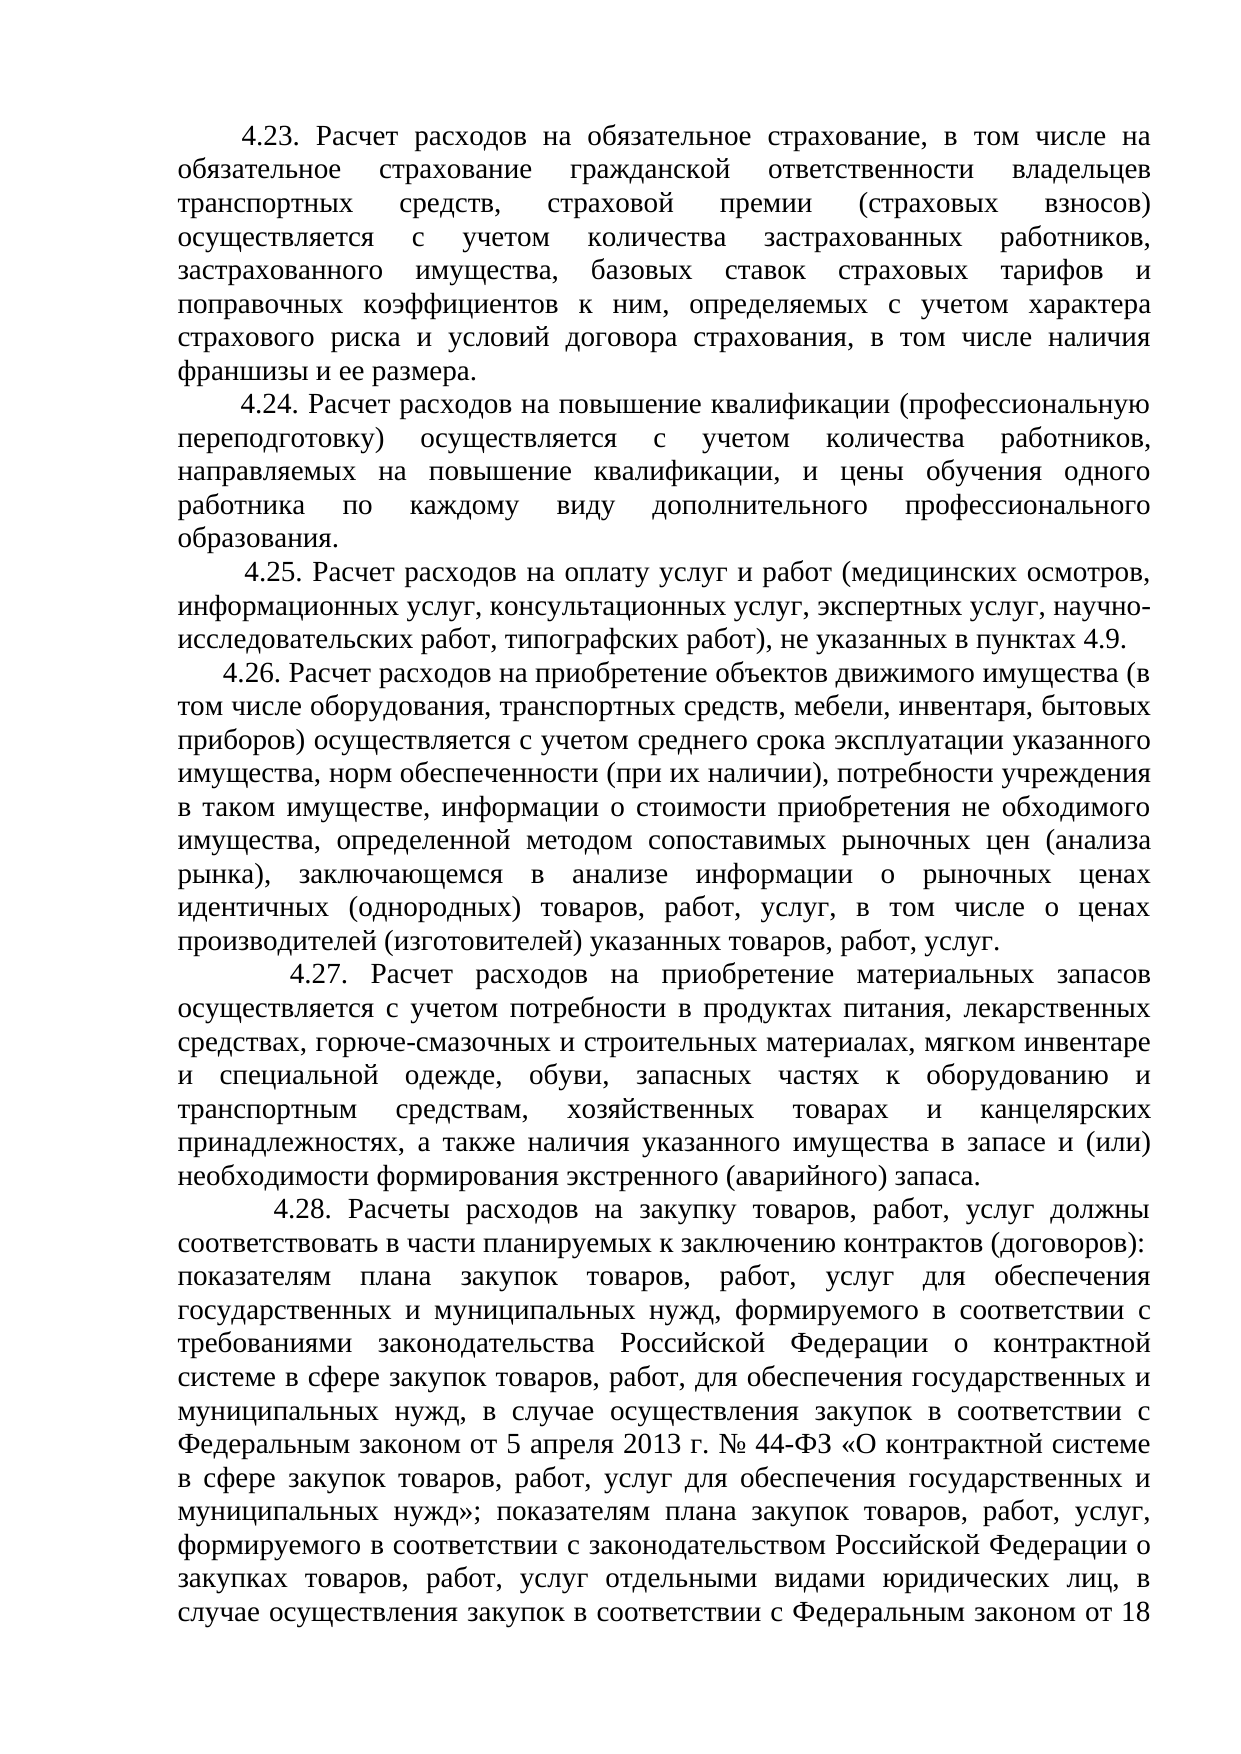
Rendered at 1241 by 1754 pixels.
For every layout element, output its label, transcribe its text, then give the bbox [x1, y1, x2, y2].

text 4.24. Расчет расходов на повышение квалификации (профессиональную переподготовку) осуществляется с учетом количества работников, направляемых на повышение квалификации, и цены обучения одного работника по каждому виду дополнительного профессионального образования. [177, 386, 1152, 554]
text 4.23. Расчет расходов на обязательное страхование, в том числе на обязательное страхование гражданской ответственности владельцев транспортных средств, страховой премии (страховых взносов) осуществляется с учетом количества застрахованных работников, застрахованного имущества, базовых ставок страховых тарифов и поправочных коэффициентов к ним, определяемых с учетом характера страхового риска и условий договора страхования, в том числе наличия франшизы и ее размера. [177, 118, 1152, 386]
text 4.25. Расчет расходов на оплату услуг и работ (медицинских осмотров, информационных услуг, консультационных услуг, экспертных услуг, научно-исследовательских работ, типографских работ), не указанных в пунктах 4.9. [177, 554, 1152, 655]
text 4.27. Расчет расходов на приобретение материальных запасов осуществляется с учетом потребности в продуктах питания, лекарственных средствах, горюче-смазочных и строительных материалах, мягком инвентаре и специальной одежде, обуви, запасных частях к оборудованию и транспортным средствам, хозяйственных товарах и канцелярских принадлежностях, а также наличия указанного имущества в запасе и (или) необходимости формирования экстренного (аварийного) запаса. [177, 957, 1152, 1191]
text 4.26. Расчет расходов на приобретение объектов движимого имущества (в том числе оборудования, транспортных средств, мебели, инвентаря, бытовых приборов) осуществляется с учетом среднего срока эксплуатации указанного имущества, норм обеспеченности (при их наличии), потребности учреждения в таком имуществе, информации о стоимости приобретения не обходимого имущества, определенной методом сопоставимых рыночных цен (анализа рынка), заключающемся в анализе информации о рыночных ценах идентичных (однородных) товаров, работ, услуг, в том числе о ценах производителей (изготовителей) указанных товаров, работ, услуг. [177, 655, 1152, 957]
text 4.28. Расчеты расходов на закупку товаров, работ, услуг должны соответствовать в части планируемых к заключению контрактов (договоров): [177, 1191, 1152, 1258]
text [177, 1258, 1152, 1627]
